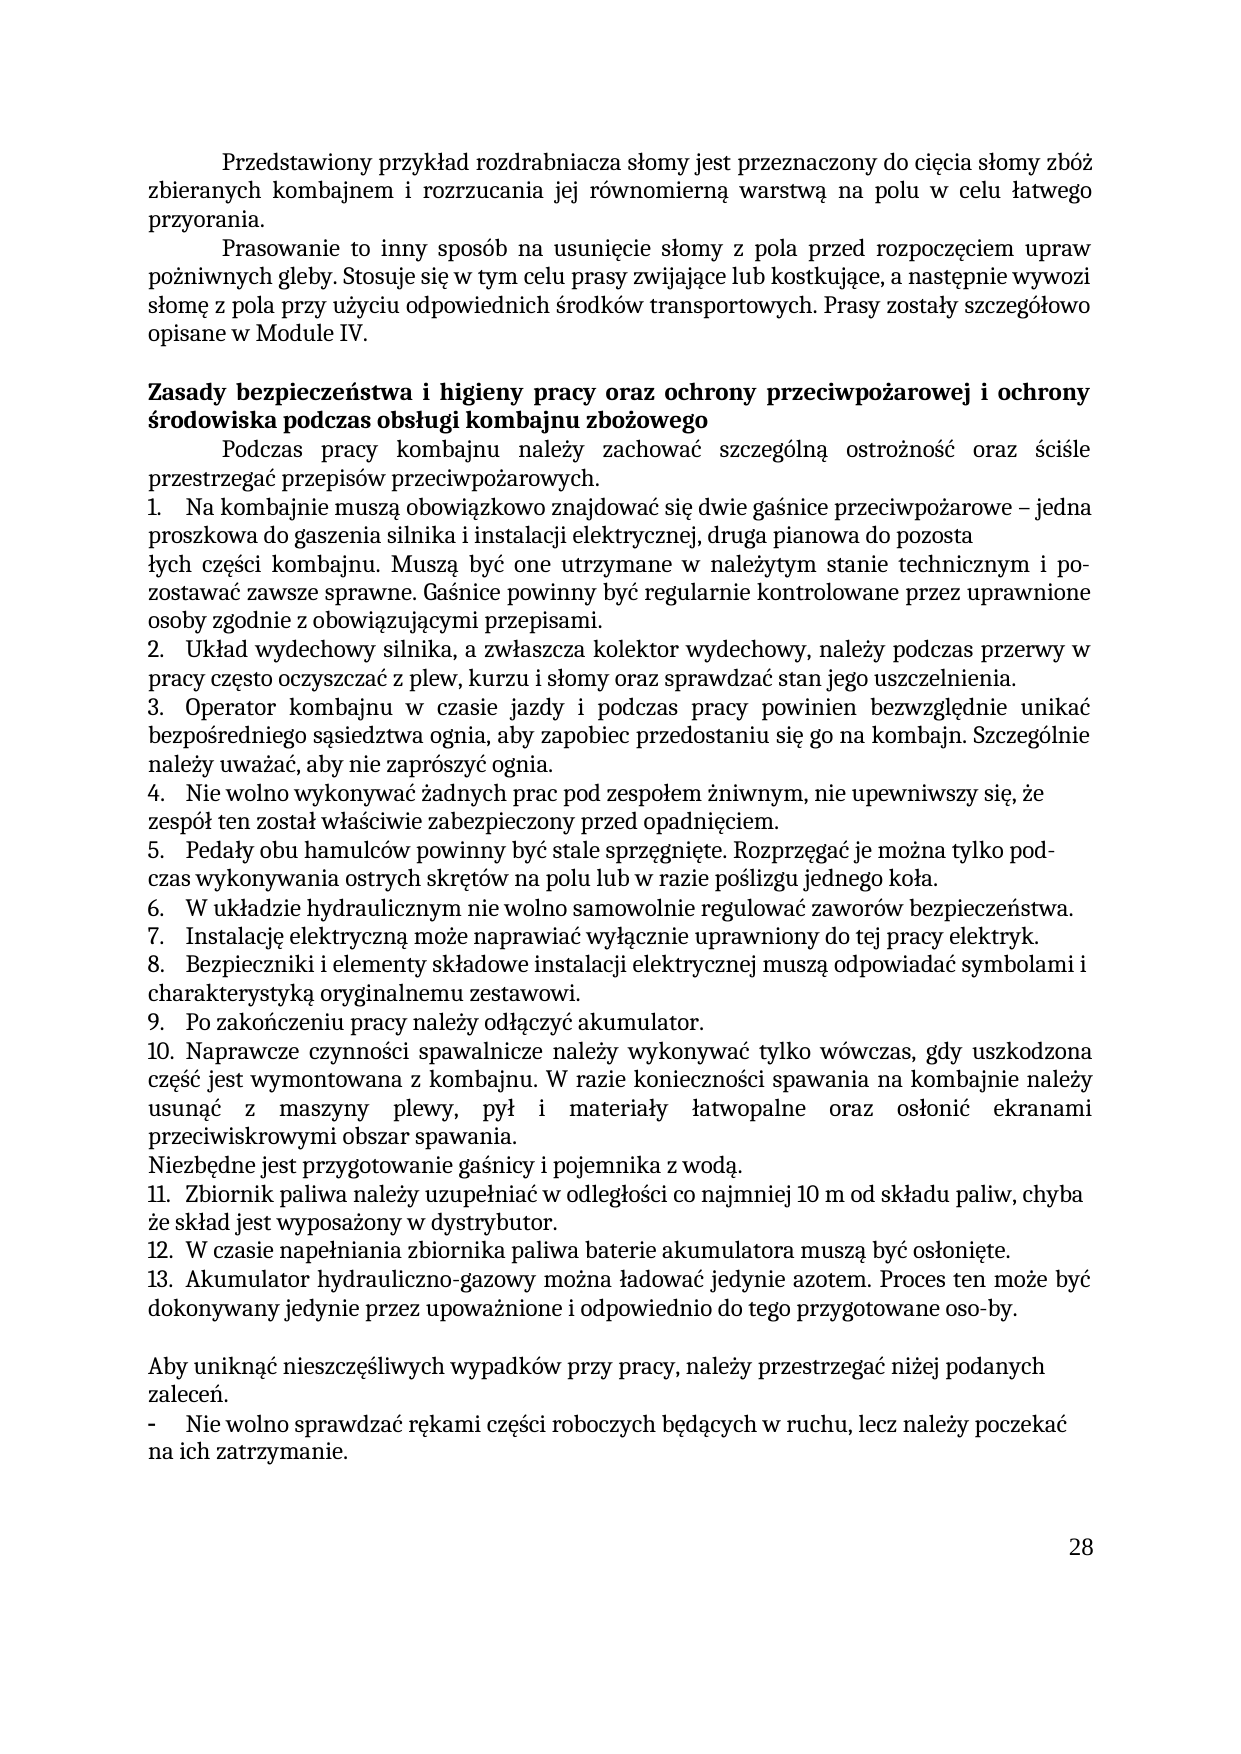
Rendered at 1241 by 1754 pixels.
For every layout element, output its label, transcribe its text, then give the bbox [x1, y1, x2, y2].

list Pedały obu hamulców powinny być stale sprzęgnięte. Rozprzęgać je można tylko pod-czas wykonywania ostrych skrętów na polu lub w razie poślizgu jednego koła. [147, 836, 1092, 893]
list Akumulator hydrauliczno-gazowy można ładować jedynie azotem. Proces ten może być dokonywany jedynie przez upoważnione i odpowiednio do tego przygotowane oso-by. [147, 1265, 1092, 1322]
text Zasady bezpieczeństwa i higieny pracy oraz ochrony przeciwpożarowej i ochrony środowiska podczas obsługi kombajnu zbożowego [148, 378, 1092, 435]
list W układzie hydraulicznym nie wolno samowolnie regulować zaworów bezpieczeństwa. [147, 893, 1094, 922]
list Naprawcze czynności spawalnicze należy wykonywać tylko wówczas, gdy uszkodzona część jest wymontowana z kombajnu. W razie konieczności spawania na kombajnie należy usunąć z maszyny plewy, pył i materiały łatwopalne oraz osłonić ekranami przeciwiskrowymi obszar spawania. [147, 1037, 1094, 1151]
text 28 [1069, 1532, 1094, 1561]
list Nie wolno sprawdzać rękami części roboczych będących w ruchu, lecz należy poczekać na ich zatrzymanie. [147, 1410, 1092, 1466]
text Podczas pracy kombajnu należy zachować szczególną ostrożność oraz ściśle przestrzegać przepisów przeciwpożarowych. [148, 435, 1092, 492]
list Zbiornik paliwa należy uzupełniać w odległości co najmniej 10 m od składu paliw, chyba że skład jest wyposażony w dystrybutor. [147, 1179, 1092, 1236]
list Po zakończeniu pracy należy odłączyć akumulator. [147, 1008, 1094, 1037]
list Nie wolno wykonywać żadnych prac pod zespołem żniwnym, nie upewniwszy się, że zespół ten został właściwie zabezpieczony przed opadnięciem. [147, 779, 1094, 836]
text Przedstawiony przykład rozdrabniacza słomy jest przeznaczony do cięcia słomy zbóż zbieranych kombajnem i rozrzucania jej równomierną warstwą na polu w celu łatwego przyorania. [148, 147, 1094, 234]
text Prasowanie to inny sposób na usunięcie słomy z pola przed rozpoczęciem upraw pożniwnych gleby. Stosuje się w tym celu prasy zwijające lub kostkujące, a następnie wywozi słomę z pola przy użyciu odpowiednich środków transportowych. Prasy zostały szczegółowo opisane w Module IV. [148, 234, 1092, 348]
text łych części kombajnu. Muszą być one utrzymane w należytym stanie technicznym i po-zostawać zawsze sprawne. Gaśnice powinny być regularnie kontrolowane przez uprawnione osoby zgodnie z obowiązującymi przepisami. [148, 550, 1092, 635]
text Niezbędne jest przygotowanie gaśnicy i pojemnika z wodą. [148, 1151, 1094, 1179]
list Operator kombajnu w czasie jazdy i podczas pracy powinien bezwzględnie unikać bezpośredniego sąsiedztwa ognia, aby zapobiec przedostaniu się go na kombajn. Szczególnie należy uważać, aby nie zaprószyć ognia. [147, 693, 1092, 778]
list Na kombajnie muszą obowiązkowo znajdować się dwie gaśnice przeciwpożarowe – jedna proszkowa do gaszenia silnika i instalacji elektrycznej, druga pianowa do pozosta [147, 492, 1094, 549]
list W czasie napełniania zbiornika paliwa baterie akumulatora muszą być osłonięte. [147, 1236, 1094, 1265]
list Bezpieczniki i elementy składowe instalacji elektrycznej muszą odpowiadać symbolami i charakterystyką oryginalnemu zestawowi. [147, 950, 1092, 1008]
list Instalację elektryczną może naprawiać wyłącznie uprawniony do tej pracy elektryk. [147, 922, 1094, 950]
list Układ wydechowy silnika, a zwłaszcza kolektor wydechowy, należy podczas przerwy w pracy często oczyszczać z plew, kurzu i słomy oraz sprawdzać stan jego uszczelnienia. [147, 635, 1092, 693]
text Aby uniknąć nieszczęśliwych wypadków przy pracy, należy przestrzegać niżej podanych zaleceń. [148, 1352, 1092, 1409]
